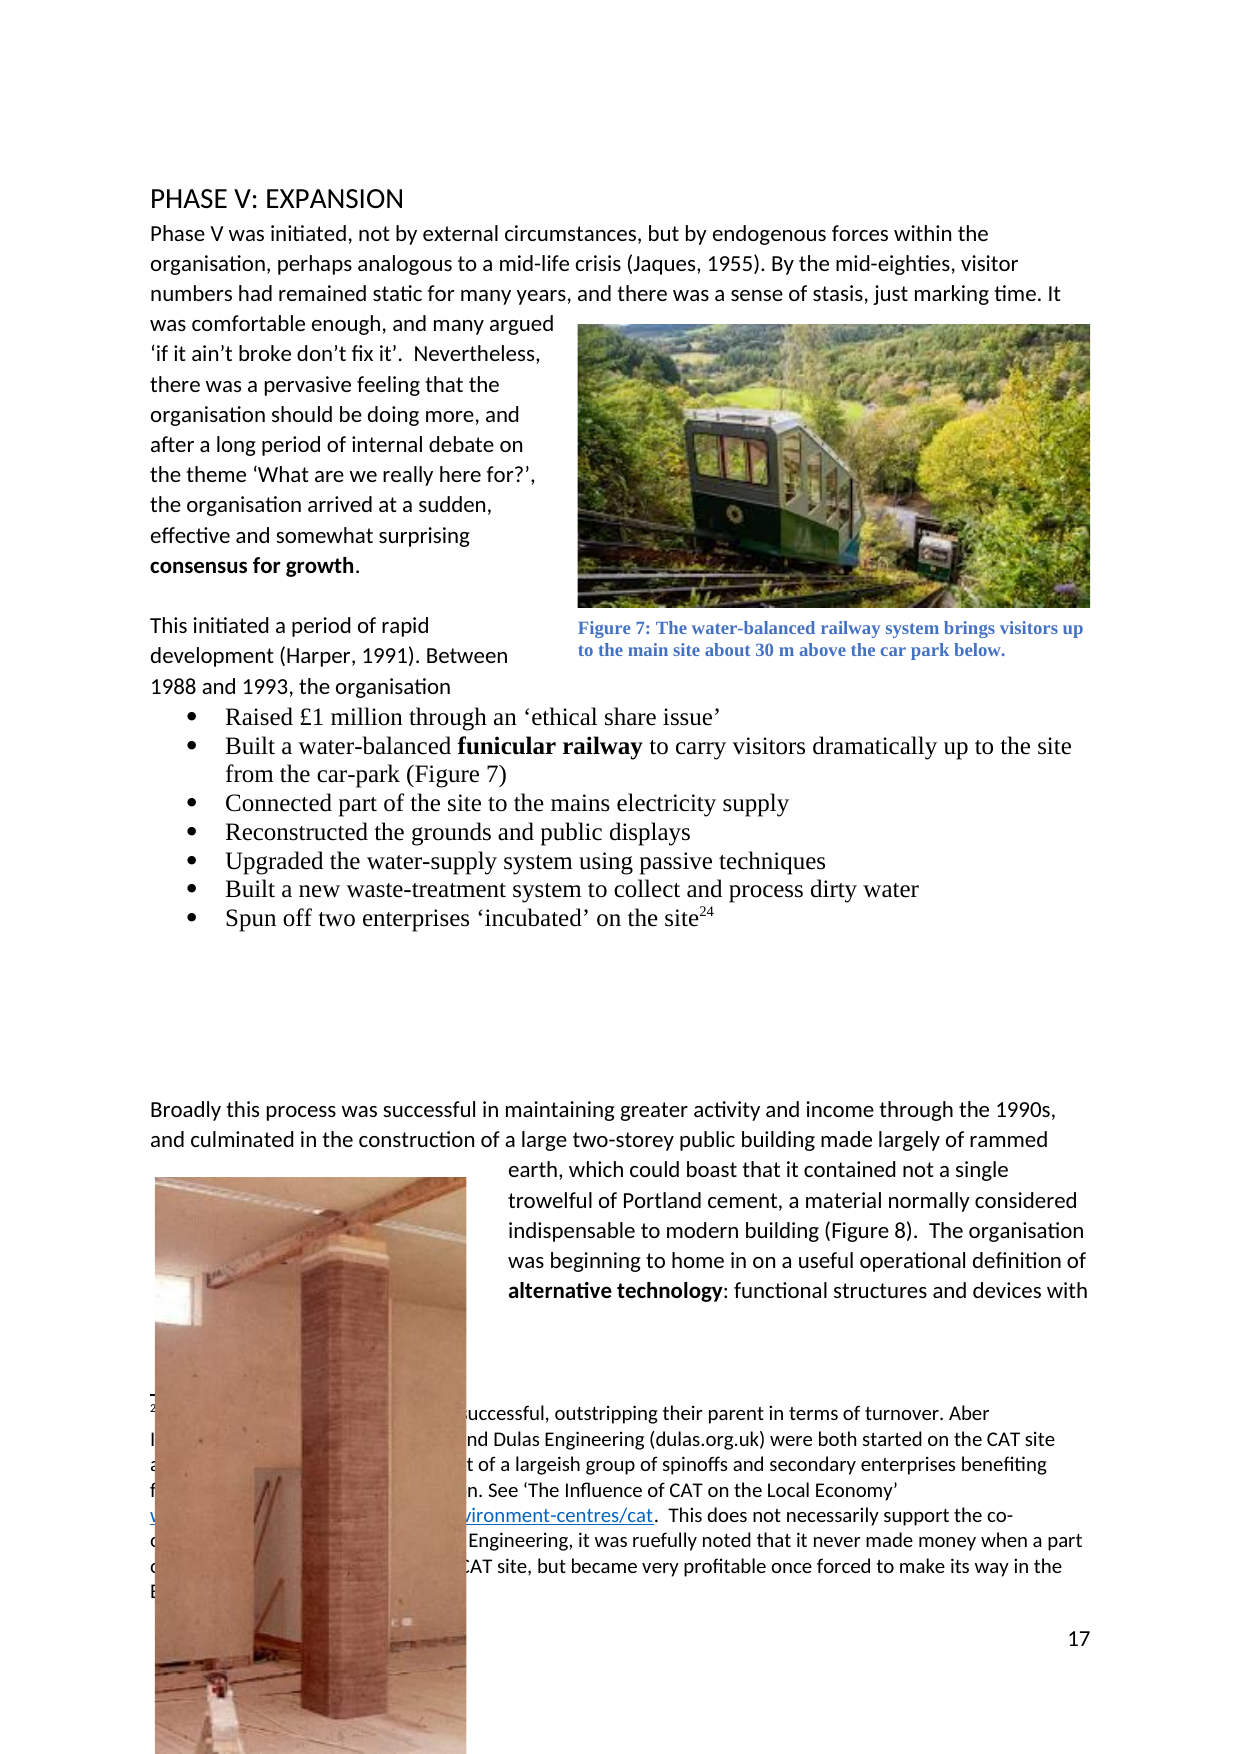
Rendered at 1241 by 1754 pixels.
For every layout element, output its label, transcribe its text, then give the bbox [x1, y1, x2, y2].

picture [577, 324, 1091, 608]
text This initiated a period of rapid development (Harper, 1991). Between 1988 and 1993, the organisation [150, 611, 1090, 700]
list Raised £1 million through an ‘ethical share issue’ [187, 702, 1090, 731]
picture [154, 1177, 467, 1754]
list Spun off two enterprises ‘incubated’ on the site [187, 903, 1090, 932]
list Upgraded the water-supply system using passive techniques [187, 846, 1090, 874]
text PHASE V: EXPANSION [150, 180, 1090, 216]
list Built a new waste-treatment system to collect and process dirty water [187, 874, 1090, 903]
list Connected part of the site to the mains electricity supply [187, 788, 1090, 817]
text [150, 1095, 1090, 1304]
list Reconstructed the grounds and public displays [187, 817, 1090, 846]
list Built a water-balanced funicular railway to carry visitors dramatically up to the site from the car-park (Figure 7) [187, 731, 1090, 788]
